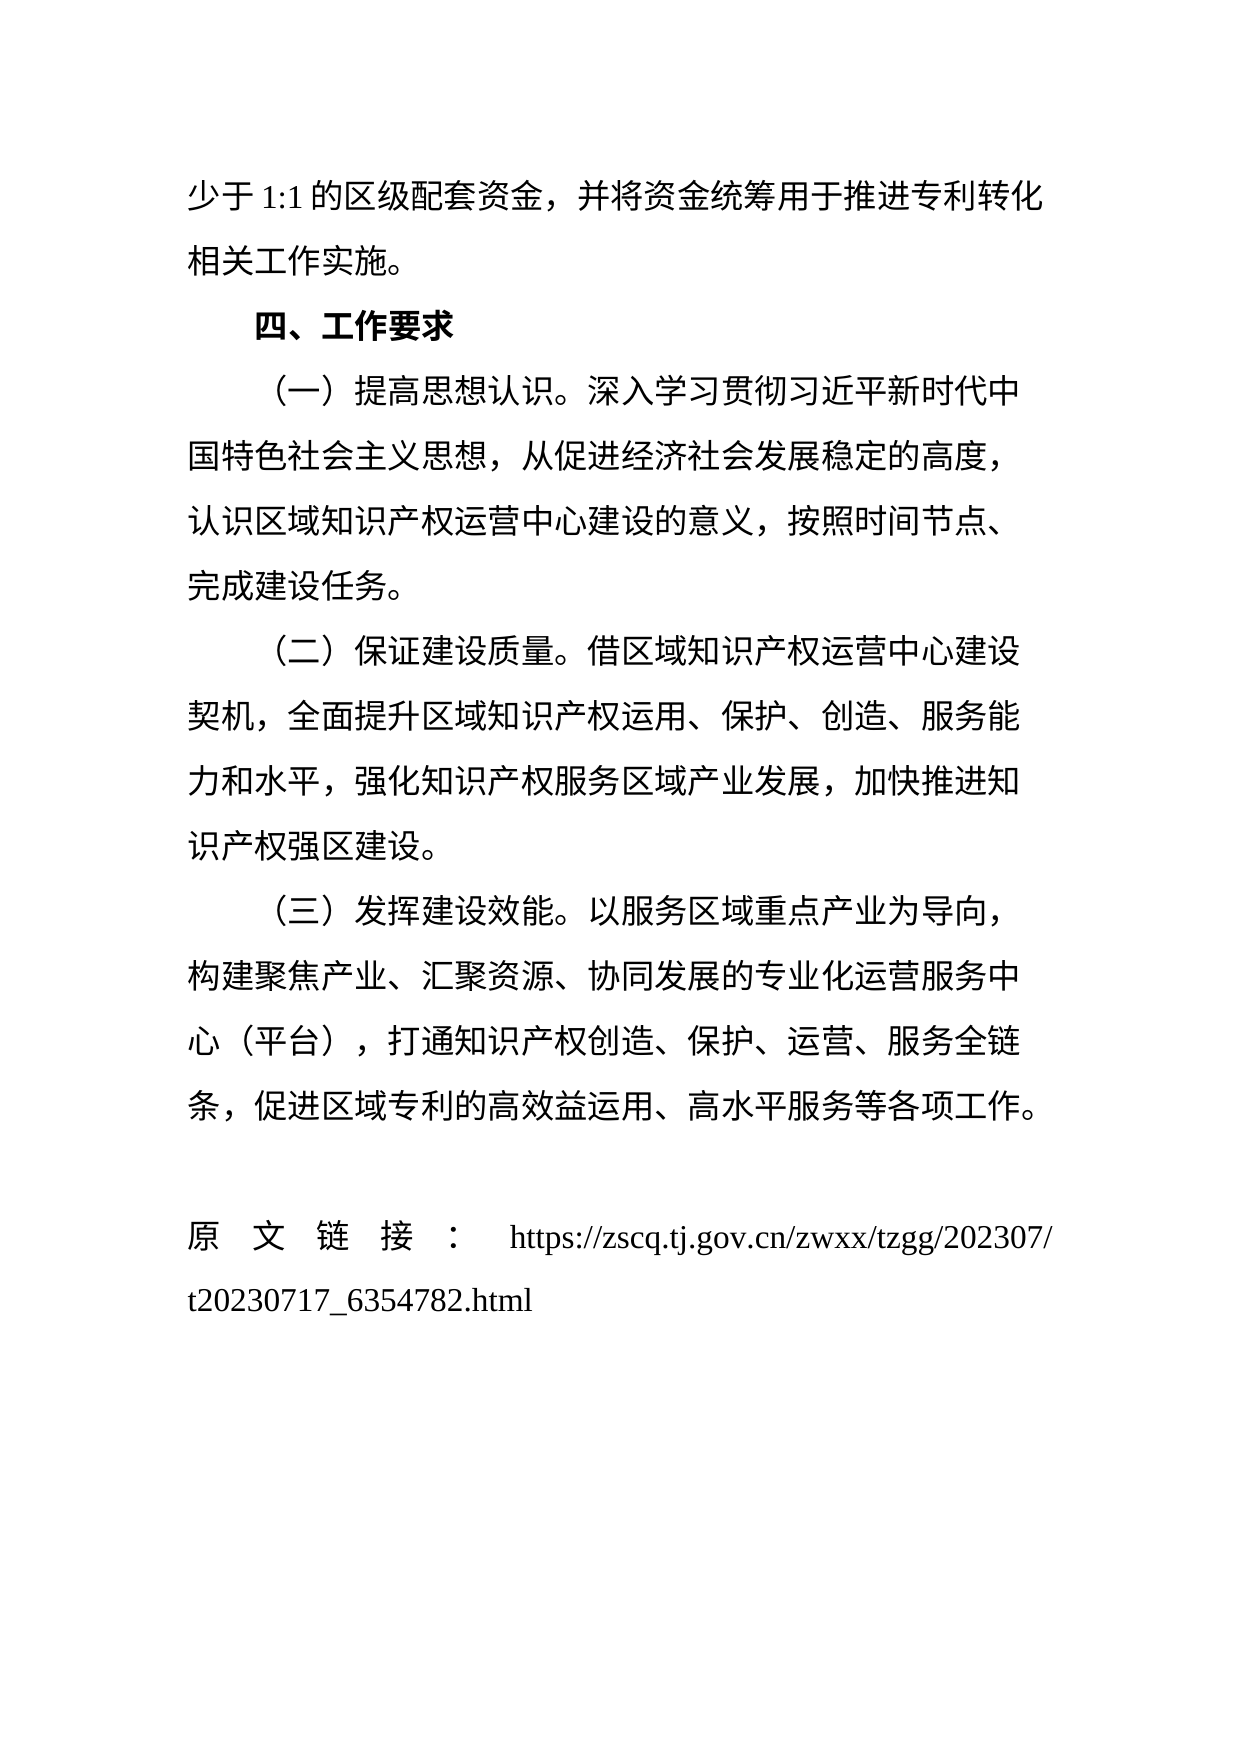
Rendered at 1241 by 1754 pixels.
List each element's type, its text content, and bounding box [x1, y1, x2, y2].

text （二）保证建设质量。借区域知识产权运营中心建设契机，全面提升区域知识产权运用、保护、创造、服务能力和水平，强化知识产权服务区域产业发展，加快推进知识产权强区建设。 [187, 617, 1053, 877]
text （三）发挥建设效能。以服务区域重点产业为导向，构建聚焦产业、汇聚资源、协同发展的专业化运营服务中心（平台），打通知识产权创造、保护、运营、服务全链条，促进区域专利的高效益运用、高水平服务等各项工作。 [187, 877, 1053, 1137]
text 四、工作要求 [187, 292, 1053, 357]
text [187, 162, 1053, 292]
text 原文链接：https://zscq.tj.gov.cn/zwxx/tzgg/202307/t20230717_6354782.html [187, 1202, 1053, 1332]
text （一）提高思想认识。深入学习贯彻习近平新时代中国特色社会主义思想，从促进经济社会发展稳定的高度，认识区域知识产权运营中心建设的意义，按照时间节点、完成建设任务。 [187, 357, 1053, 617]
